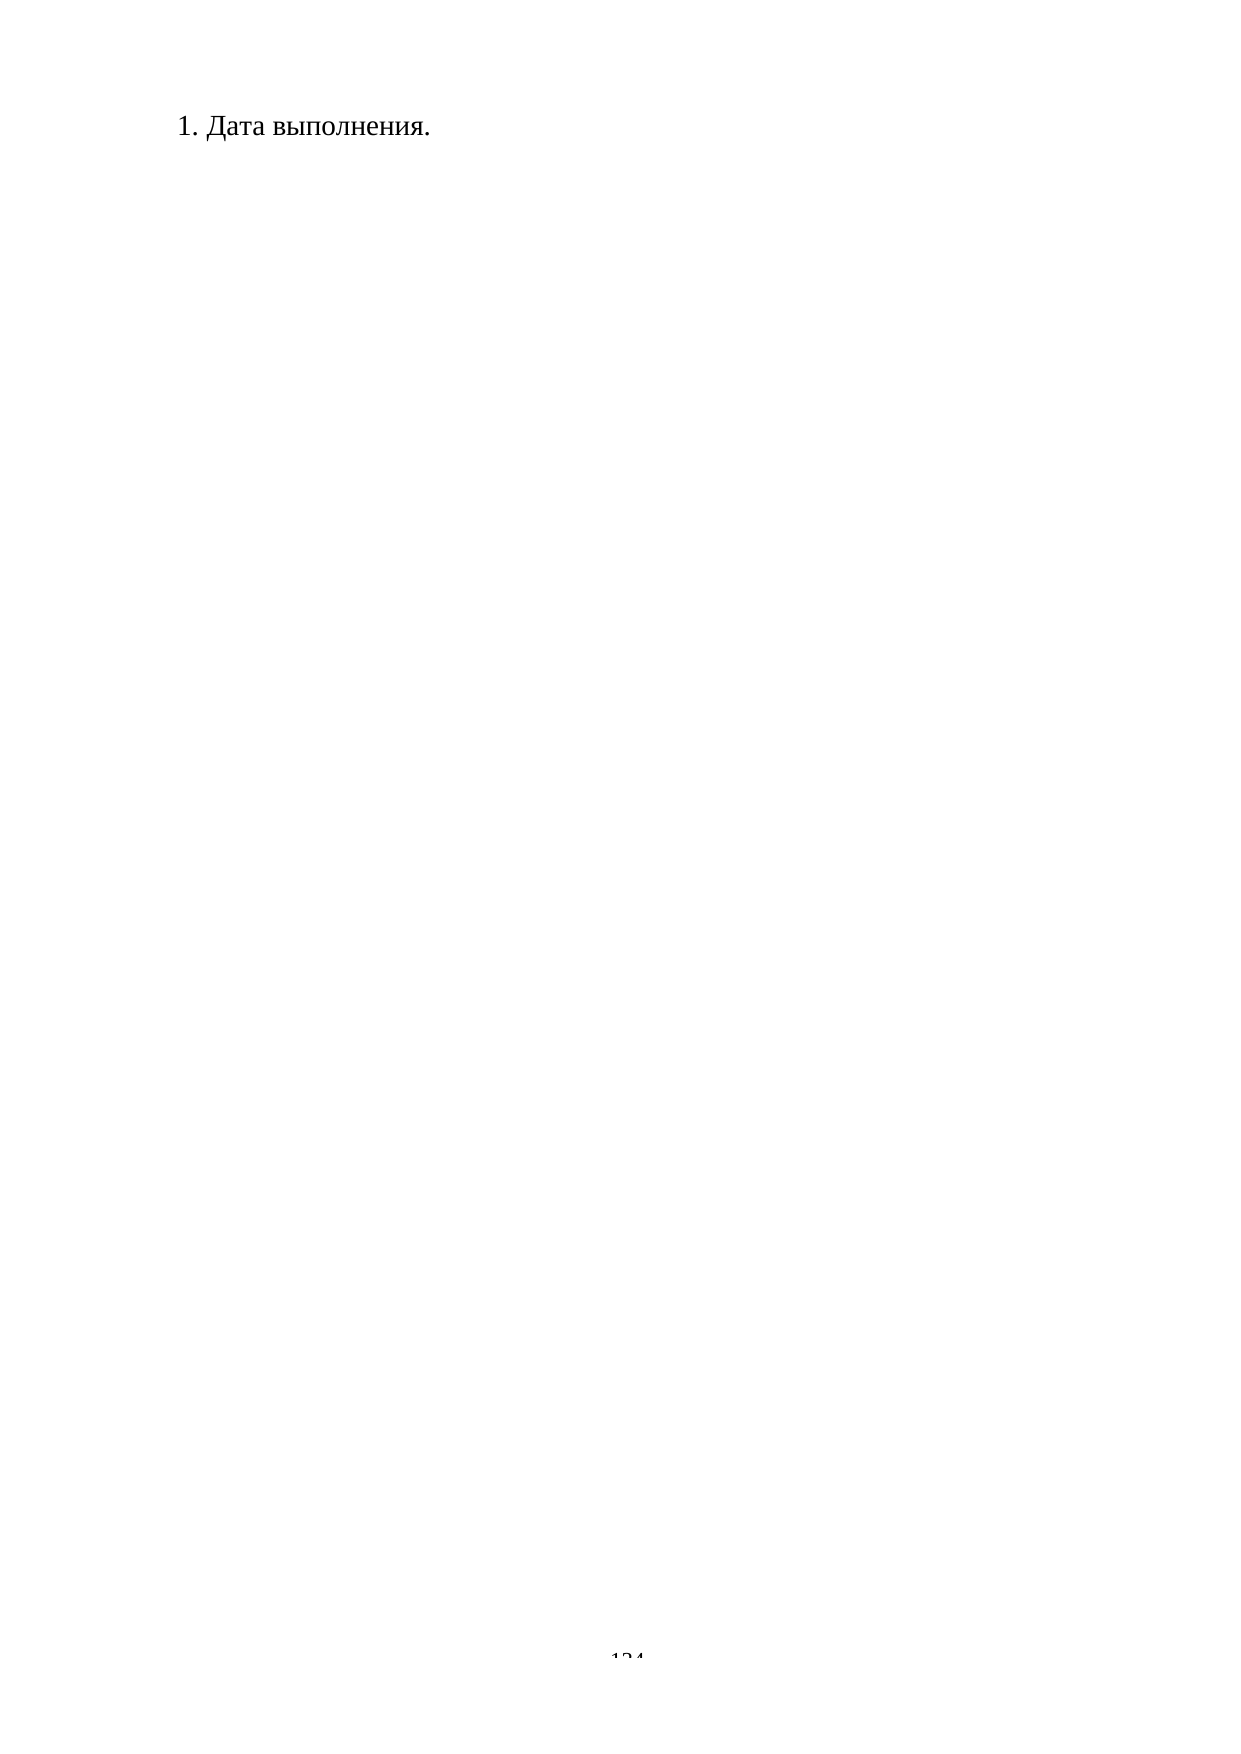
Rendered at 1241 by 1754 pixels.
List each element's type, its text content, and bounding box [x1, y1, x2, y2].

list Дата выполнения. [177, 108, 1163, 142]
